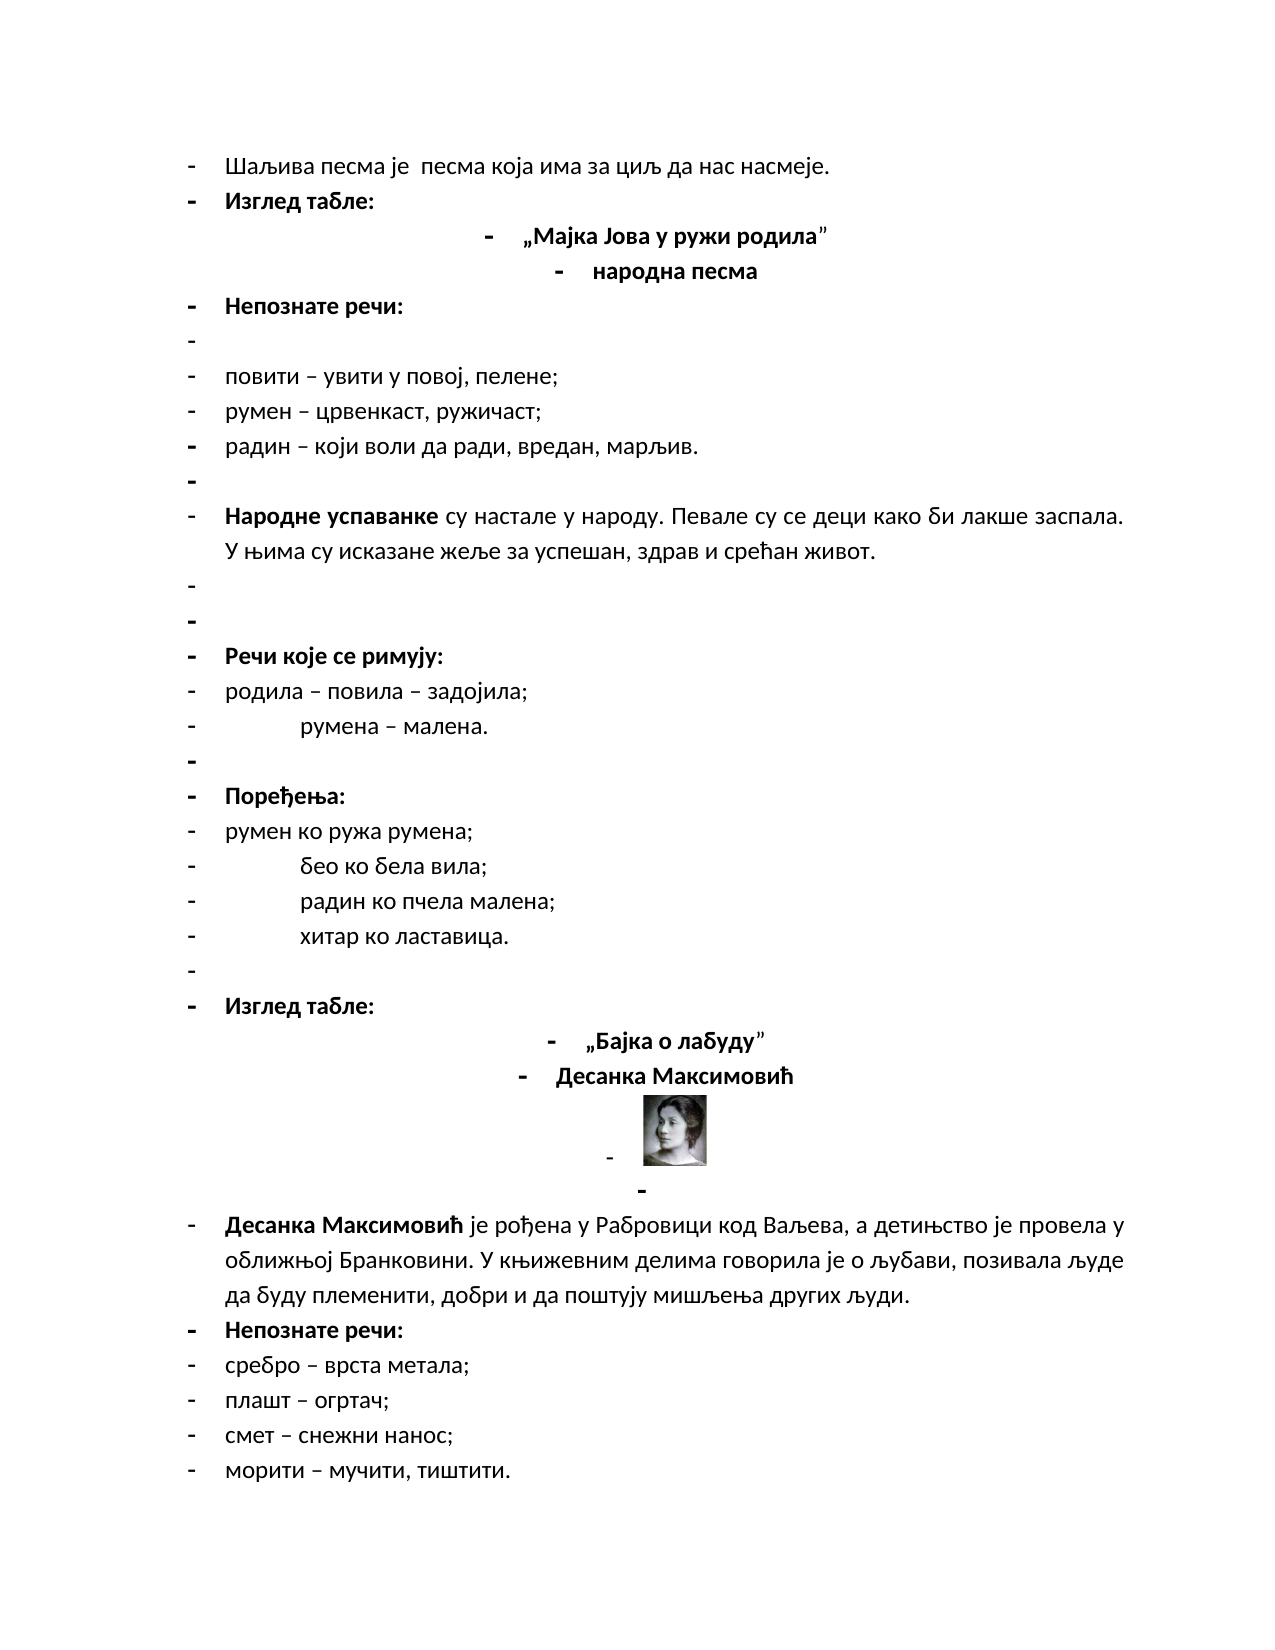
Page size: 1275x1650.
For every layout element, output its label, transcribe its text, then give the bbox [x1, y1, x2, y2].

list румен ко ружа румена; [187, 815, 1125, 846]
list румен – црвенкаст, ружичаст; [187, 395, 1125, 426]
list родила – повила – задојила; [187, 675, 1125, 706]
list Изглед табле: [187, 990, 1125, 1021]
list смет – снежни нанос; [187, 1419, 1125, 1450]
list хитар ко ластавица. [187, 920, 1125, 951]
list „Мајка Јова у ружи родила” [187, 220, 1125, 251]
list „Бајка о лабуду” [187, 1025, 1125, 1056]
list радин – који воли да ради, вредан, марљив. [187, 430, 1125, 461]
list сребро – врста метала; [187, 1349, 1125, 1380]
list Шаљива песма је песма која има за циљ да нас насмеје. [187, 150, 1125, 181]
list морити – мучити, тиштити. [187, 1454, 1125, 1485]
list повити – увити у повој, пелене; [187, 360, 1125, 391]
list Народне успаванке су настале у народу. Певале су се деци како би лакше заспала. У њима су исказане жеље за успешан, здрав и срећан живот. [187, 500, 1125, 566]
list румена – малена. [187, 710, 1125, 741]
list Непознате речи: [187, 290, 1125, 321]
list Десанка Максимовић је рођена у Рабровици код Ваљева, а детињство је провела у оближњој Бранковини. У књижевним делима говорила је о љубави, позивала људе да буду племенити, добри и да поштују мишљења других људи. [187, 1209, 1125, 1310]
list Речи које се римују: [187, 640, 1125, 671]
picture [643, 1095, 707, 1166]
list бео ко бела вила; [187, 850, 1125, 881]
list Непознате речи: [187, 1314, 1125, 1345]
list Изглед табле: [187, 185, 1125, 216]
list Десанка Максимовић [187, 1060, 1125, 1091]
list плашт – огртач; [187, 1384, 1125, 1415]
list радин ко пчела малена; [187, 885, 1125, 916]
list Поређења: [187, 780, 1125, 811]
list народна песма [187, 255, 1125, 286]
